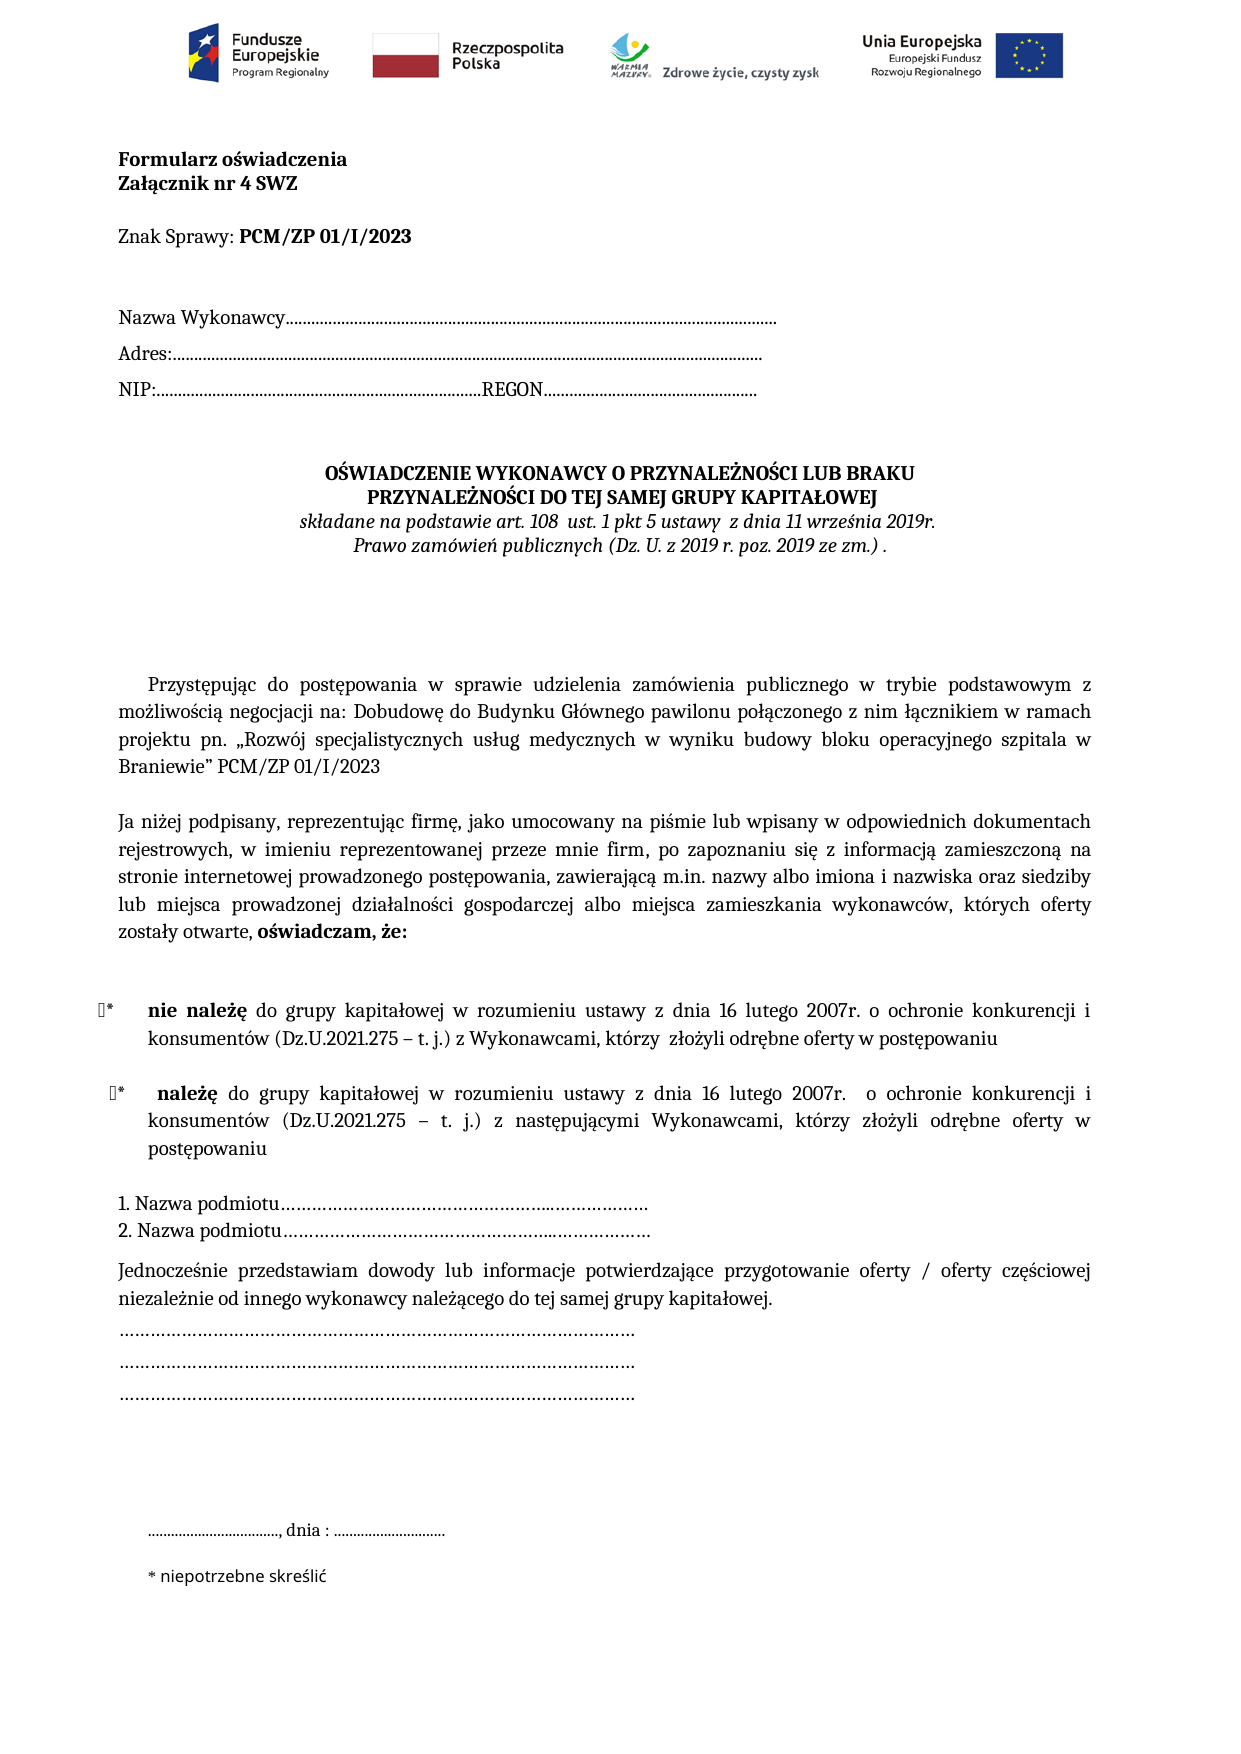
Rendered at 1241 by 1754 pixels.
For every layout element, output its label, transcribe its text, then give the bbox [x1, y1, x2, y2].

text ……………………………………………………………………………………… [118, 1350, 1092, 1374]
text Znak Sprawy: PCM/ZP 01/I/2023 [118, 224, 1092, 248]
text 1. Nazwa podmiotu……………………………………………..……………… [118, 1191, 1092, 1215]
text Nazwa Wykonawcy................................................................................................................... [118, 306, 1092, 330]
text ……………………………………………………………………………………… [118, 1381, 1092, 1405]
text Formularz oświadczenia [118, 148, 1092, 172]
text * niepotrzebne skreślić [148, 1565, 1092, 1587]
text * nie należę do grupy kapitałowej w rozumieniu ustawy z dnia 16 lutego 2007r. o ochronie konkurencji i konsumentów (Dz.U.2021.275 – t. j.) z Wykonawcami, którzy złożyli odrębne oferty w postępowaniu [89, 999, 1092, 1050]
text Przystępując do postępowania w sprawie udzielenia zamówienia publicznego w trybie podstawowym z możliwością negocjacji na: Dobudowę do Budynku Głównego pawilonu połączonego z nim łącznikiem w ramach projektu pn. „Rozwój specjalistycznych usług medycznych w wyniku budowy bloku operacyjnego szpitala w Braniewie” PCM/ZP 01/I/2023 [118, 672, 1092, 779]
text 2. Nazwa podmiotu……………………………………………..……………… [118, 1219, 1092, 1243]
text .................................., dnia : ............................. [148, 1519, 1092, 1541]
text * należę do grupy kapitałowej w rozumieniu ustawy z dnia 16 lutego 2007r. o ochronie konkurencji i konsumentów (Dz.U.2021.275 – t. j.) z następującymi Wykonawcami, którzy złożyli odrębne oferty w postępowaniu [89, 1081, 1092, 1160]
text Ja niżej podpisany, reprezentując firmę, jako umocowany na piśmie lub wpisany w odpowiednich dokumentach rejestrowych, w imieniu reprezentowanej przeze mnie firm, po zapoznaniu się z informacją zamieszczoną na stronie internetowej prowadzonego postępowania, zawierającą m.in. nazwy albo imiona i nazwiska oraz siedziby lub miejsca prowadzonej działalności gospodarczej albo miejsca zamieszkania wykonawców, których oferty zostały otwarte, oświadczam, że: [118, 810, 1092, 944]
text OŚWIADCZENIE WYKONAWCY O PRZYNALEŻNOŚCI LUB BRAKU PRZYNALEŻNOŚCI DO TEJ SAMEJ GRUPY KAPITAŁOWEJ [148, 462, 1092, 509]
text ……………………………………………………………………………………… [118, 1318, 1092, 1342]
text Jednocześnie przedstawiam dowody lub informacje potwierdzające przygotowanie oferty / oferty częściowej niezależnie od innego wykonawcy należącego do tej samej grupy kapitałowej. [118, 1259, 1092, 1310]
text składane na podstawie art. 108 ust. 1 pkt 5 ustawy z dnia 11 września 2019r. Prawo zamówień publicznych (Dz. U. z 2019 r. poz. 2019 ze zm.) . [148, 509, 1092, 557]
text Adres:.......................................................................................................................................... [118, 342, 1092, 366]
text Załącznik nr 4 SWZ [118, 172, 1092, 196]
picture [155, 5, 1096, 100]
text NIP:............................................................................REGON.................................................. [118, 378, 1092, 402]
